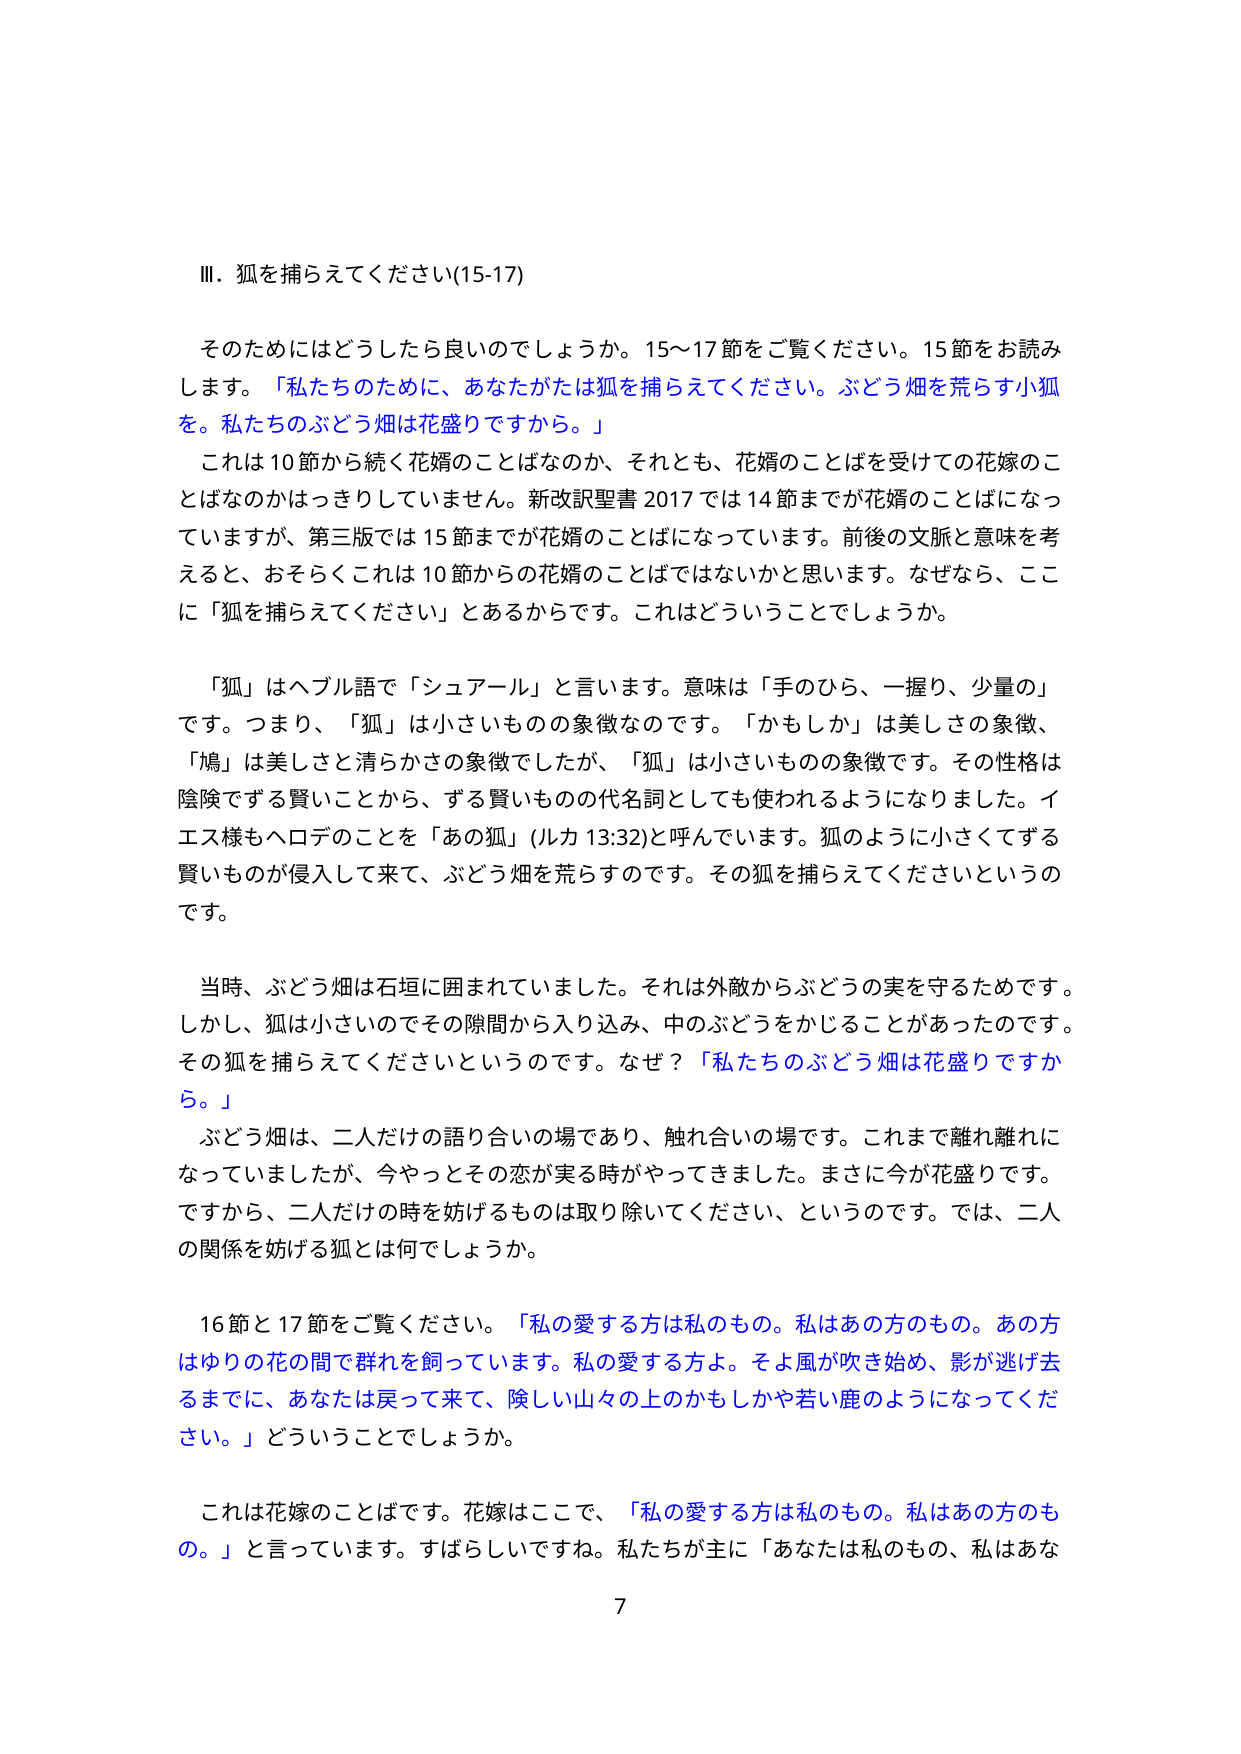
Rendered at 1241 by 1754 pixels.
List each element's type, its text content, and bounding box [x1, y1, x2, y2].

text 16節と17節をご覧ください。「私の愛する方は私のもの。私はあの方のもの。あの方はゆりの花の間で群れを飼っています。私の愛する方よ。そよ風が吹き始め、影が逃げ去るまでに、あなたは戻って来て、険しい山々の上のかもしかや若い鹿のようになってください。」どういうことでしょうか。 [177, 1304, 1063, 1454]
text そのためにはどうしたら良いのでしょうか。15～17節をご覧ください。15節をお読みします。「私たちのために、あなたがたは狐を捕らえてください。ぶどう畑を荒らす小狐を。私たちのぶどう畑は花盛りですから。」 [177, 329, 1063, 442]
text 当時、ぶどう畑は石垣に囲まれていました。それは外敵からぶどうの実を守るためです。しかし、狐は小さいのでその隙間から入り込み、中のぶどうをかじることがあったのです。その狐を捕らえてくださいというのです。なぜ？「私たちのぶどう畑は花盛りですから。」 [177, 967, 1063, 1117]
text Ⅲ．狐を捕らえてください(15-17) [177, 254, 1063, 292]
text これは10節から続く花婿のことばなのか、それとも、花婿のことばを受けての花嫁のことばなのかはっきりしていません。新改訳聖書2017では14節までが花婿のことばになっていますが、第三版では15節までが花婿のことばになっています。前後の文脈と意味を考えると、おそらくこれは10節からの花婿のことばではないかと思います。なぜなら、ここに「狐を捕らえてください」とあるからです。これはどういうことでしょうか。 [177, 442, 1063, 629]
text ぶどう畑は、二人だけの語り合いの場であり、触れ合いの場です。これまで離れ離れになっていましたが、今やっとその恋が実る時がやってきました。まさに今が花盛りです。ですから、二人だけの時を妨げるものは取り除いてください、というのです。では、二人の関係を妨げる狐とは何でしょうか。 [177, 1117, 1063, 1267]
text 「狐」はヘブル語で「シュアール」と言います。意味は「手のひら、一握り、少量の」です。つまり、「狐」は小さいものの象徴なのです。「かもしか」は美しさの象徴、「鳩」は美しさと清らかさの象徴でしたが、「狐」は小さいものの象徴です。その性格は、陰険でずる賢いことから、ずる賢いものの代名詞としても使われるようになりました。イエス様もヘロデのことを「あの狐」(ルカ13:32)と呼んでいます。狐のように小さくてずる賢いものが侵入して来て、ぶどう畑を荒らすのです。その狐を捕らえてくださいというのです。 [177, 667, 1063, 929]
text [177, 1492, 1063, 1567]
